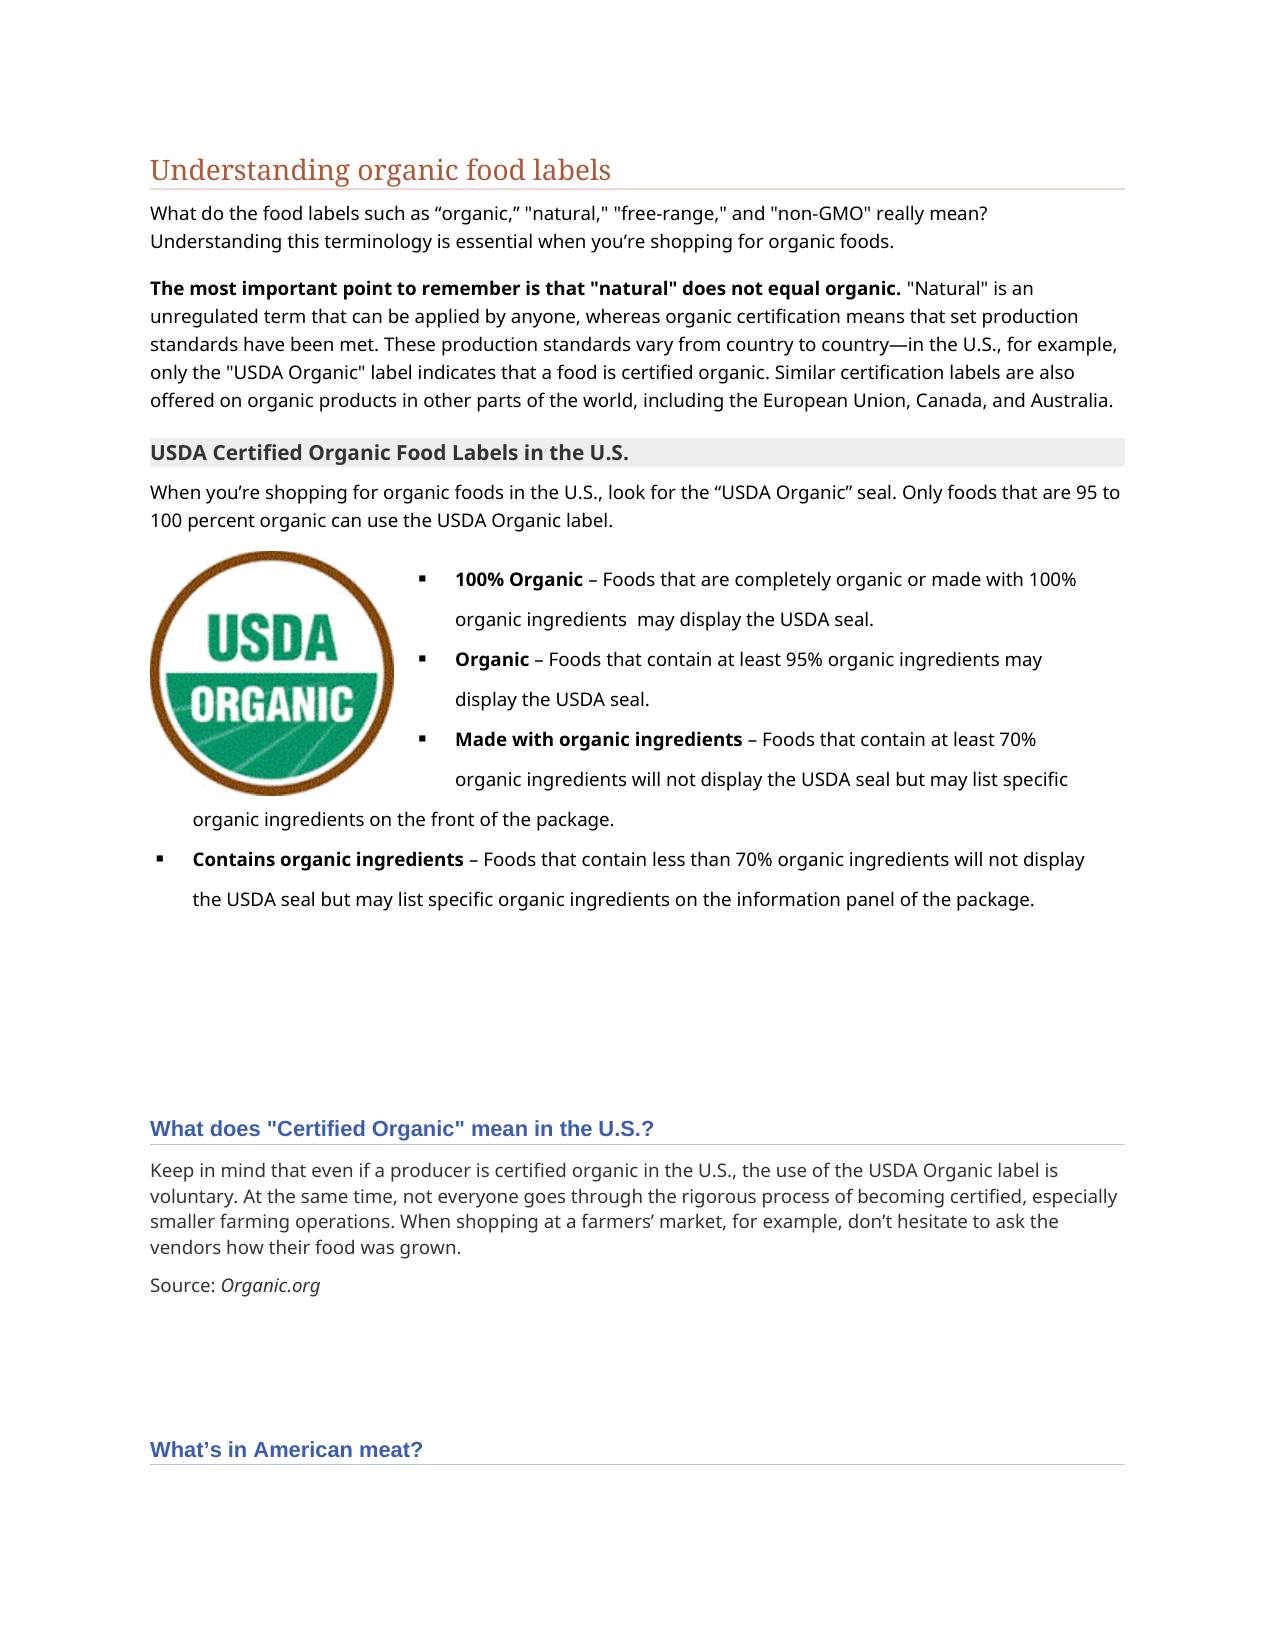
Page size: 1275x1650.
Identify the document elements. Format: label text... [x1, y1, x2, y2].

text What’s in American meat? [150, 1434, 1125, 1464]
subtitle Understanding organic food labels [150, 150, 1125, 188]
list Contains organic ingredients – Foods that contain less than 70% organic ingredients will not display the USDA seal but may list specific organic ingredients on the information panel of the package. [155, 832, 1100, 912]
text When you’re shopping for organic foods in the U.S., look for the “USDA Organic” seal. Only foods that are 95 to 100 percent organic can use the USDA Organic label. [150, 477, 1125, 533]
list Organic – Foods that contain at least 95% organic ingredients may display the USDA seal. [394, 632, 1100, 712]
text Keep in mind that even if a producer is certified organic in the U.S., the use of the USDA Organic label is voluntary. At the same time, not everyone goes through the rigorous process of becoming certified, especially smaller farming operations. When shopping at a farmers’ market, for example, don’t hesitate to ask the vendors how their food was grown. [150, 1158, 1125, 1260]
subtitle USDA Certified Organic Food Labels in the U.S. [150, 438, 1125, 467]
list Made with organic ingredients – Foods that contain at least 70% organic ingredients will not display the USDA seal but may list specific organic ingredients on the front of the package. [155, 712, 1100, 832]
text What do the food labels such as “organic,” "natural," "free-range," and "non-GMO" really mean? Understanding this terminology is essential when you’re shopping for organic foods. [150, 198, 1125, 254]
picture [150, 551, 394, 796]
subtitle What does "Certified Organic" mean in the U.S.? [150, 1113, 1125, 1144]
text The most important point to remember is that "natural" does not equal organic. "Natural" is an unregulated term that can be applied by anyone, whereas organic certification means that set production standards have been met. These production standards vary from country to country—in the U.S., for example, only the "USDA Organic" label indicates that a food is certified organic. Similar certification labels are also offered on organic products in other parts of the world, including the European Union, Canada, and Australia. [150, 273, 1125, 413]
list 100% Organic – Foods that are completely organic or made with 100% organic ingredients may display the USDA seal. [394, 552, 1100, 632]
text Source: Organic.org [150, 1272, 1125, 1298]
